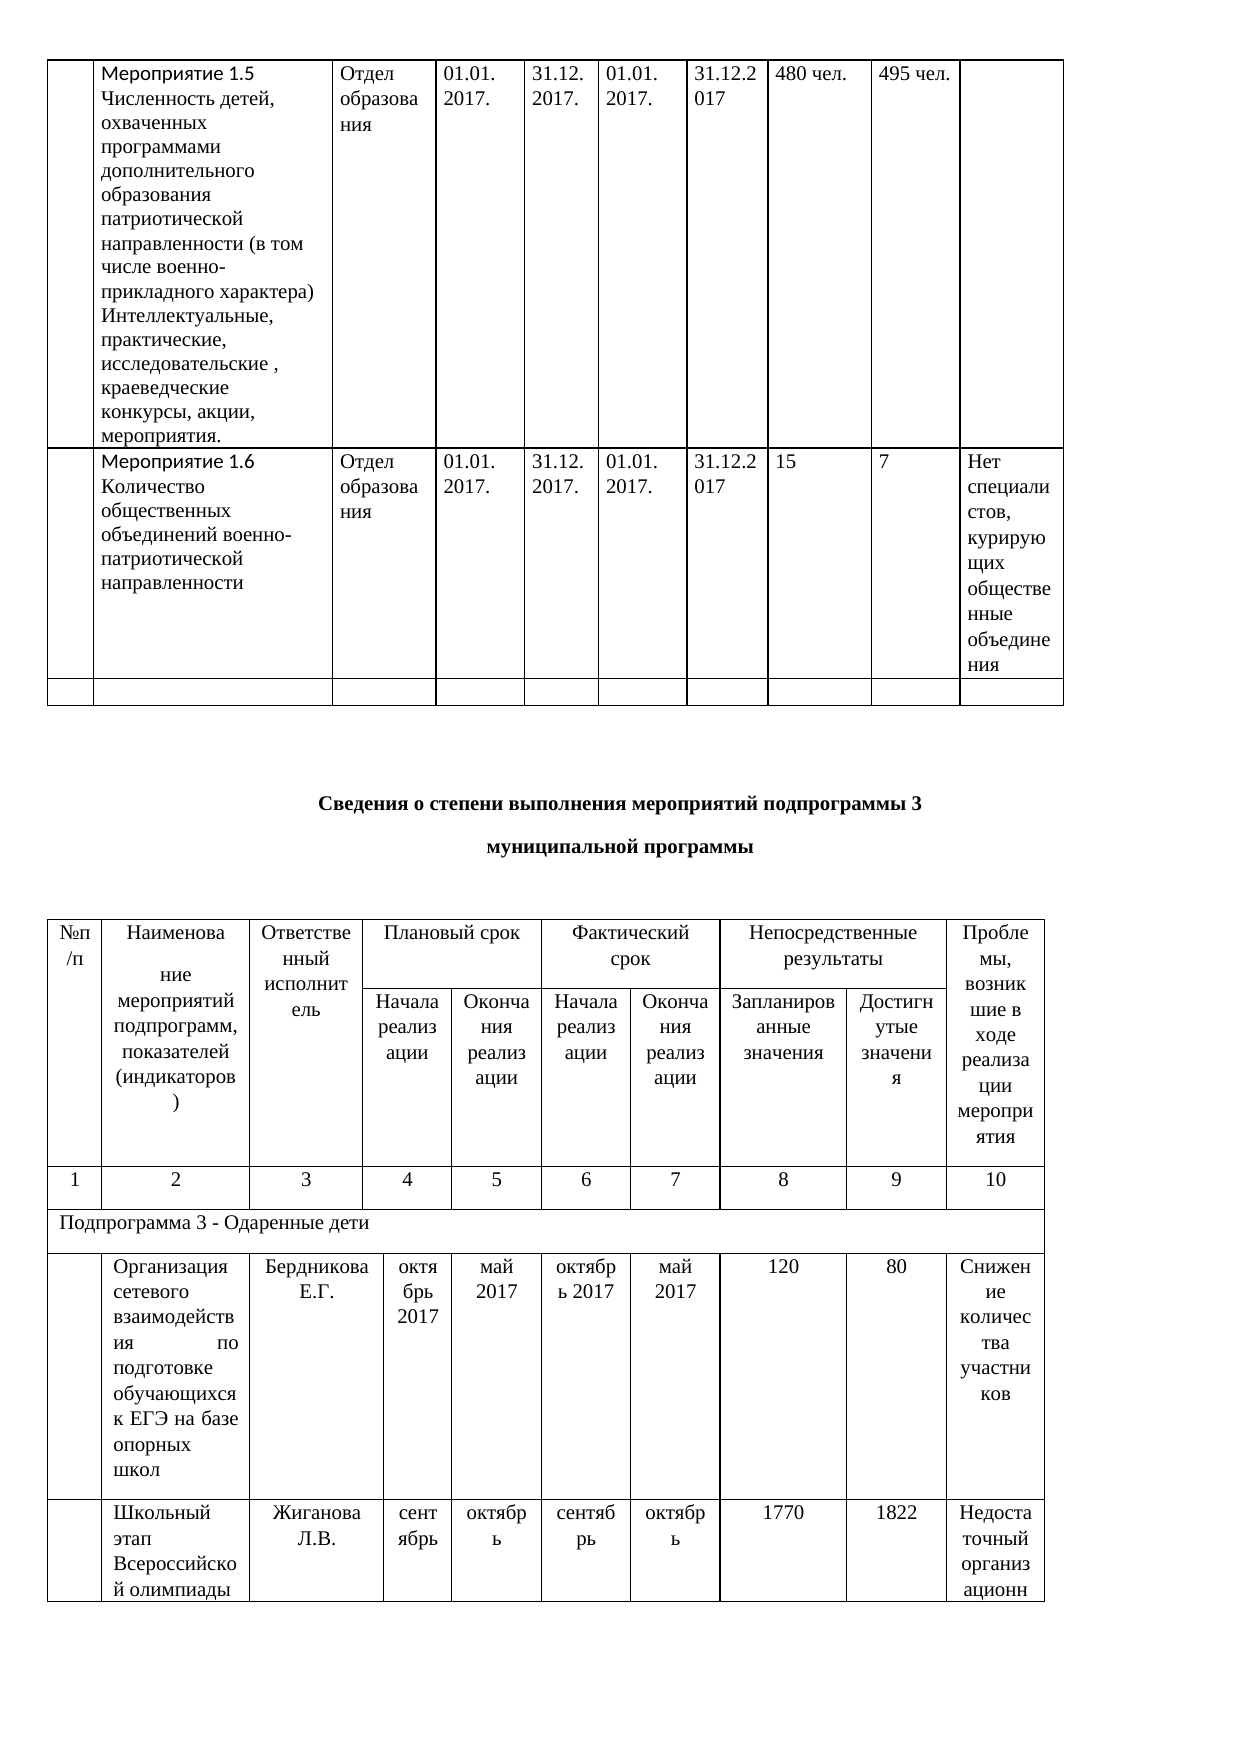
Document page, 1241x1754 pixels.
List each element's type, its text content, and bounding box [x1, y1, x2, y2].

table_cell сентябрь [384, 1500, 451, 1601]
table_cell 2 [102, 1167, 249, 1209]
table_header Проблемы, возникшие в ходе реализации мероприятия [947, 920, 1044, 1166]
table_cell 1770 [721, 1500, 846, 1601]
table_cell [48, 1500, 101, 1601]
table_cell октябрь [631, 1500, 719, 1601]
table_cell 01.01. 2017. [437, 61, 524, 447]
table_cell [688, 679, 767, 704]
table_cell 01.01. 2017. [599, 449, 686, 678]
table_cell 31.12.2017. [525, 449, 598, 678]
table_cell 31.12.2017 [688, 449, 767, 678]
table_cell [48, 61, 93, 447]
table_cell Нет специалистов, курирующих общественные объединения [961, 449, 1063, 678]
table_cell Организация сетевого взаимодействия по подготовке обучающихся к ЕГЭ на базе опорных школ [102, 1254, 249, 1499]
table_cell 31.12.2017 [688, 61, 767, 447]
table_cell 5 [452, 1167, 541, 1209]
table_cell [333, 679, 435, 704]
table_cell Начала реализации [363, 989, 451, 1166]
table_cell 01.01. 2017. [437, 449, 524, 678]
table_header Ответственный исполнитель [250, 920, 362, 1166]
table_cell Окончания реализации [631, 989, 719, 1166]
table_cell [961, 61, 1063, 447]
table_cell [48, 679, 93, 704]
table_cell [48, 1254, 101, 1499]
table_cell 120 [721, 1254, 846, 1499]
table_header №п/п [48, 920, 101, 1166]
table_cell 31.12.2017. [525, 61, 598, 447]
table_cell 495 чел. [872, 61, 959, 447]
table_cell май 2017 [452, 1254, 541, 1499]
table_cell Отдел образования [333, 61, 435, 447]
table_cell [48, 449, 93, 678]
table_cell Запланированные значения [721, 989, 846, 1166]
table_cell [947, 1500, 1044, 1601]
table_cell 9 [847, 1167, 946, 1209]
table_cell [525, 679, 598, 704]
table_cell Начала реализации [542, 989, 630, 1166]
table_cell 7 [872, 449, 959, 678]
table_cell 1822 [847, 1500, 946, 1601]
table_cell Бердникова Е.Г. [250, 1254, 383, 1499]
table_cell октябрь [452, 1500, 541, 1601]
table_cell [599, 679, 686, 704]
table_header Плановый срок [363, 920, 541, 988]
table_cell 8 [721, 1167, 846, 1209]
table_cell 480 чел. [769, 61, 871, 447]
text муниципальной программы [59, 834, 1181, 858]
table_cell Мероприятие 1.5 Численность детей, охваченных программами дополнительного образования патриотической направленности (в том числе военно-прикладного характера) Интеллектуальные, практические, исследовательские , краеведческие конкурсы, акции, мероприятия. [94, 61, 332, 447]
table_cell 6 [542, 1167, 630, 1209]
table_cell [94, 679, 332, 704]
table_cell Отдел образования [333, 449, 435, 678]
table_cell [872, 679, 959, 704]
table_cell октябрь 2017 [384, 1254, 451, 1499]
table_cell 7 [631, 1167, 719, 1209]
text Сведения о степени выполнения мероприятий подпрограммы 3 [59, 791, 1181, 815]
table_cell 4 [363, 1167, 451, 1209]
table_cell 3 [250, 1167, 362, 1209]
table_cell Подпрограмма 3 - Одаренные дети [48, 1210, 1044, 1252]
table_cell [961, 679, 1063, 704]
table_cell Окончания реализации [452, 989, 541, 1166]
table_cell [769, 679, 871, 704]
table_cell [102, 1500, 249, 1601]
table_cell 10 [947, 1167, 1044, 1209]
table_cell 80 [847, 1254, 946, 1499]
table_cell Достигнутые значения [847, 989, 946, 1166]
table_header Фактический срок [542, 920, 719, 988]
table_cell [437, 679, 524, 704]
table_header Непосредственные результаты [721, 920, 946, 988]
table_cell 15 [769, 449, 871, 678]
table_cell 1 [48, 1167, 101, 1209]
table_header Наименова ние мероприятий подпрограмм, показателей (индикаторов) [102, 920, 249, 1166]
table_cell 01.01. 2017. [599, 61, 686, 447]
table_cell май 2017 [631, 1254, 719, 1499]
table_cell Мероприятие 1.6 Количество общественных объединений военно-патриотической направленности [94, 449, 332, 678]
table_cell Снижение количества участников [947, 1254, 1044, 1499]
table_cell сентябрь [542, 1500, 630, 1601]
table_cell октябрь 2017 [542, 1254, 630, 1499]
table_cell Жиганова Л.В. [250, 1500, 383, 1601]
